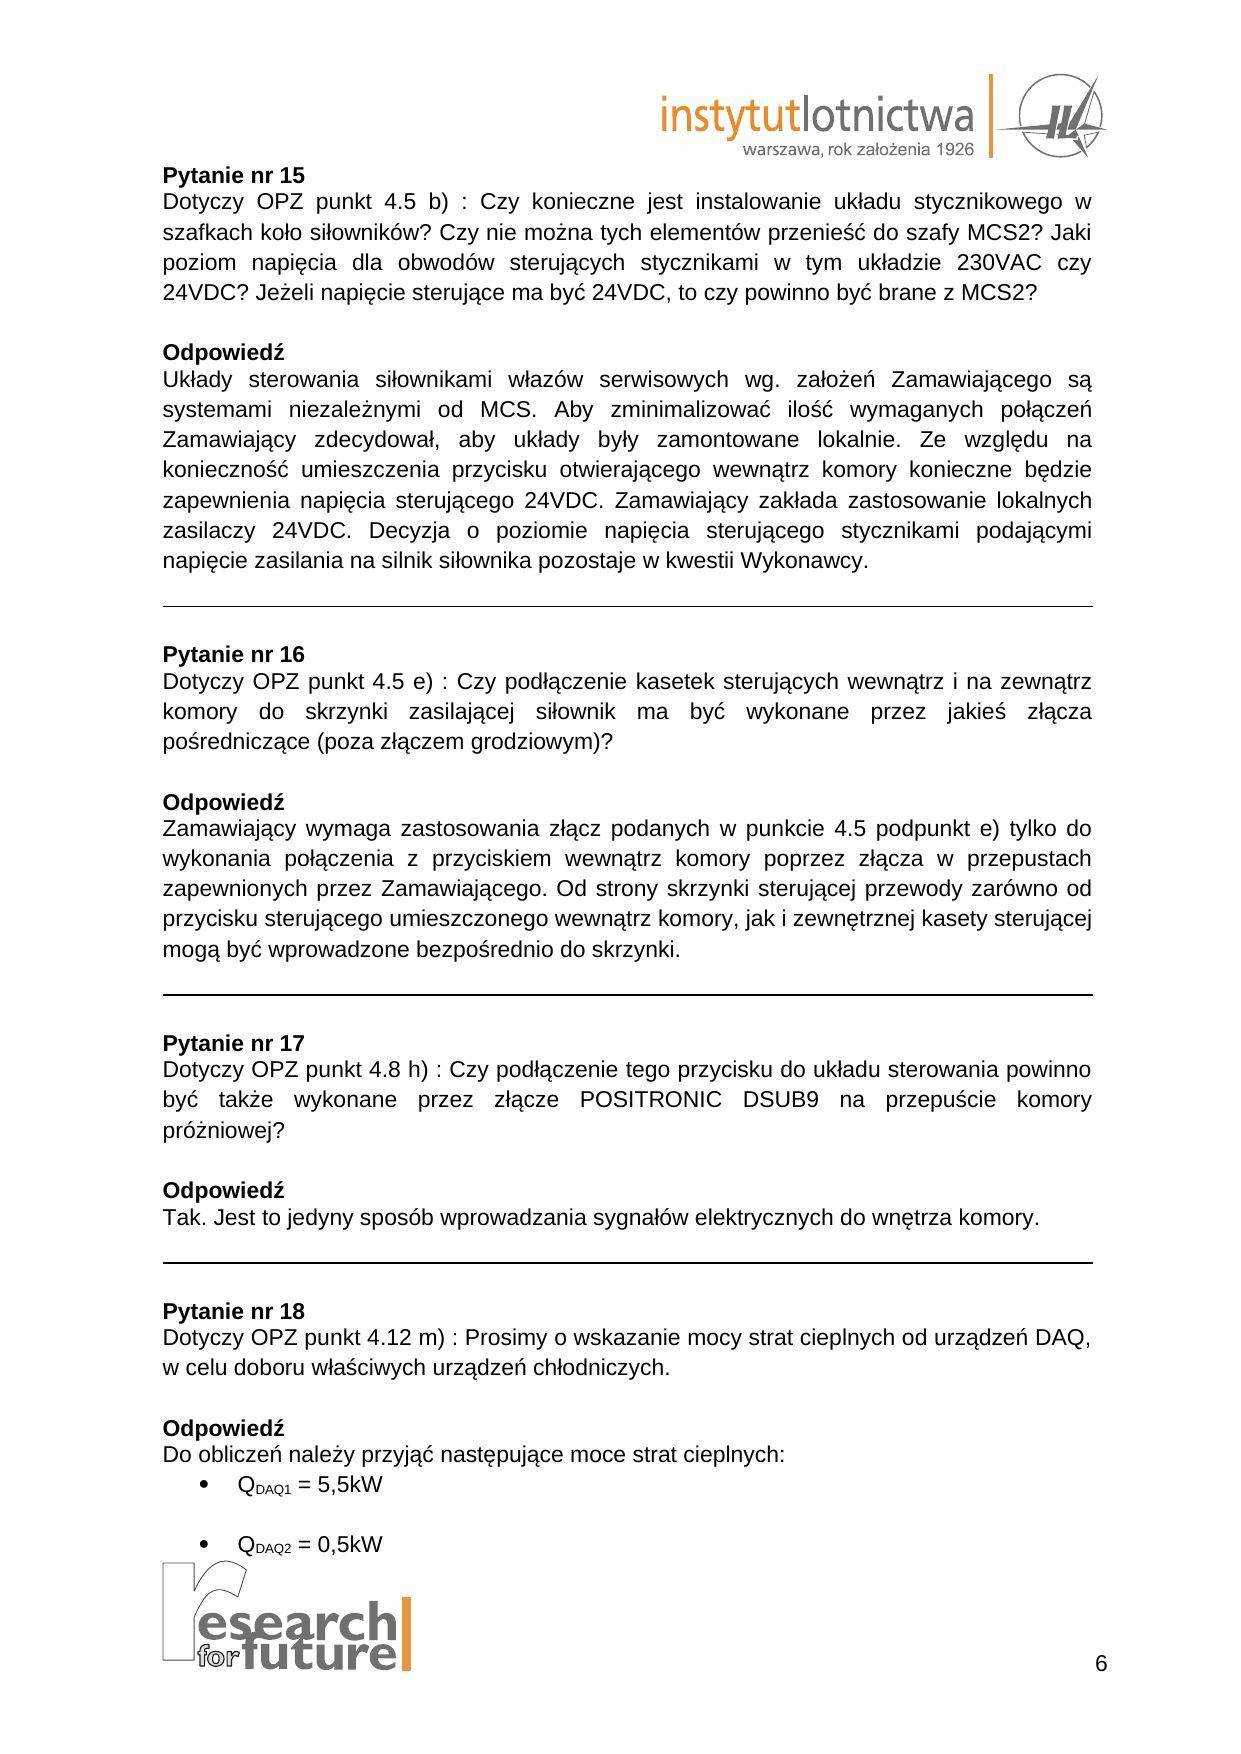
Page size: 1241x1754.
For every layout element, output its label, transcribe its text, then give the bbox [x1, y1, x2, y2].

text Dotyczy OPZ punkt 4.8 h) : Czy podłączenie tego przycisku do układu sterowania powinno być także wykonane przez złącze POSITRONIC DSUB9 na przepuście komory próżniowej? [162, 1056, 1093, 1143]
subtitle Odpowiedź [162, 339, 1093, 366]
text Dotyczy OPZ punkt 4.5 b) : Czy konieczne jest instalowanie układu stycznikowego w szafkach koło siłowników? Czy nie można tych elementów przenieść do szafy MCS2? Jaki poziom napięcia dla obwodów sterujących stycznikami w tym układzie 230VAC czy 24VDC? Jeżeli napięcie sterujące ma być 24VDC, to czy powinno być brane z MCS2? [162, 188, 1093, 305]
subtitle Pytanie nr 16 [162, 641, 1093, 668]
list QDAQ2 = 0,5kW [200, 1531, 1093, 1557]
text Tak. Jest to jedyny sposób wprowadzania sygnałów elektrycznych do wnętrza komory. [162, 1203, 1093, 1230]
text Układy sterowania siłownikami włazów serwisowych wg. założeń Zamawiającego są systemami niezależnymi od MCS. Aby zminimalizować ilość wymaganych połączeń Zamawiający zdecydował, aby układy były zamontowane lokalnie. Ze względu na konieczność umieszczenia przycisku otwierającego wewnątrz komory konieczne będzie zapewnienia napięcia sterującego 24VDC. Zamawiający zakłada zastosowanie lokalnych zasilaczy 24VDC. Decyzja o poziomie napięcia sterującego stycznikami podającymi napięcie zasilania na silnik siłownika pozostaje w kwestii Wykonawcy. [162, 366, 1093, 573]
text Dotyczy OPZ punkt 4.5 e) : Czy podłączenie kasetek sterujących wewnątrz i na zewnątrz komory do skrzynki zasilającej siłownik ma być wykonane przez jakieś złącza pośredniczące (poza złączem grodziowym)? [162, 668, 1093, 754]
text Do obliczeń należy przyjąć następujące moce strat cieplnych: [162, 1441, 1093, 1467]
text Zamawiający wymaga zastosowania złącz podanych w punkcie 4.5 podpunkt e) tylko do wykonania połączenia z przyciskiem wewnątrz komory poprzez złącza w przepustach zapewnionych przez Zamawiającego. Od strony skrzynki sterującej przewody zarówno od przycisku sterującego umieszczonego wewnątrz komory, jak i zewnętrznej kasety sterującej mogą być wprowadzone bezpośrednio do skrzynki. [162, 815, 1093, 962]
text Dotyczy OPZ punkt ) : Prosimy o wskazanie mocy strat cieplnych od urządzeń DAQ, w celu doboru właściwych urządzeń chłodniczych. [162, 1324, 1093, 1381]
subtitle Pytanie nr 18 [162, 1298, 1093, 1324]
subtitle Pytanie nr 17 [162, 1030, 1093, 1056]
text QDAQ1 = 5,5kW [200, 1471, 1093, 1498]
subtitle Odpowiedź [162, 1177, 1093, 1203]
subtitle Odpowiedź [162, 1415, 1093, 1441]
subtitle Odpowiedź [162, 788, 1093, 815]
subtitle Pytanie nr 15 [162, 162, 1093, 188]
